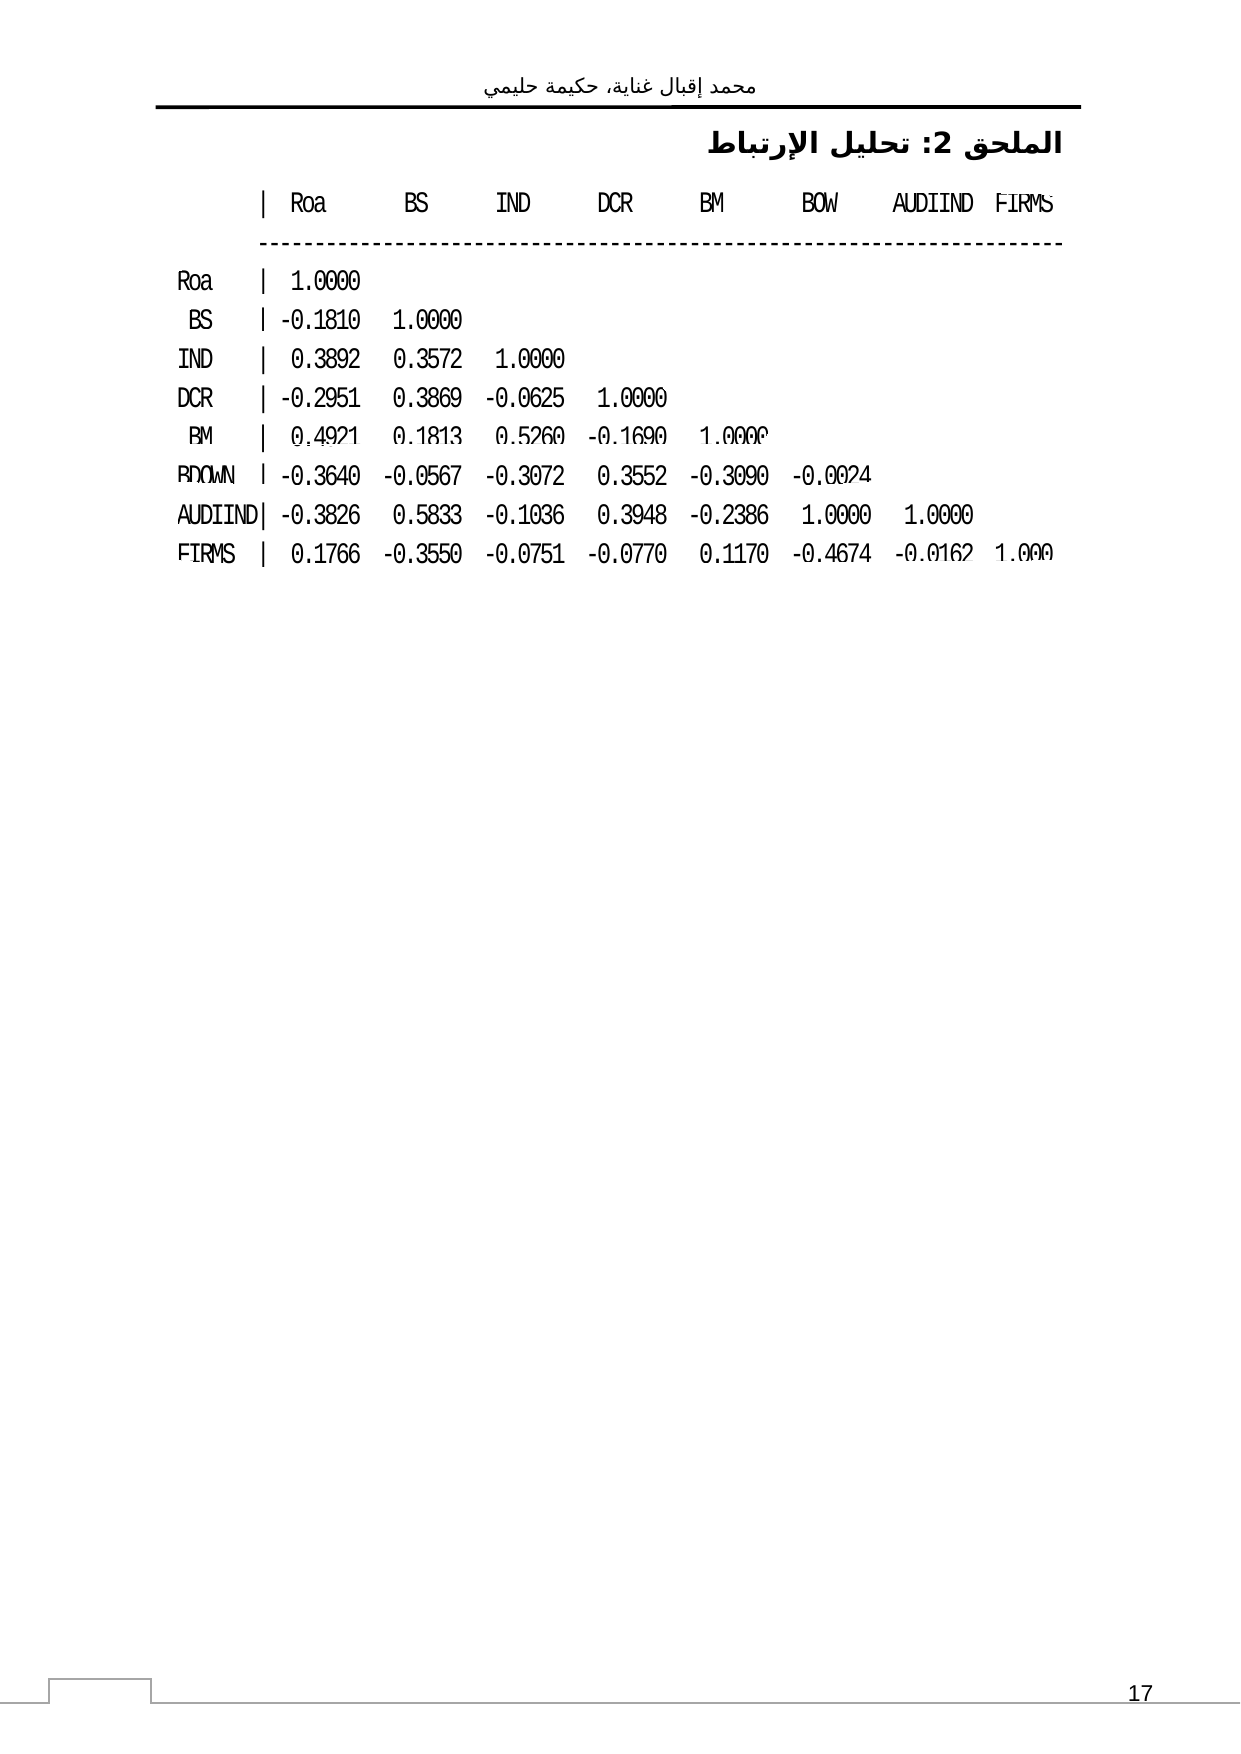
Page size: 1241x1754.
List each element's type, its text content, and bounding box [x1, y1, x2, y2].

text الملحق 2: تحليل الإرتباط [177, 126, 1063, 160]
